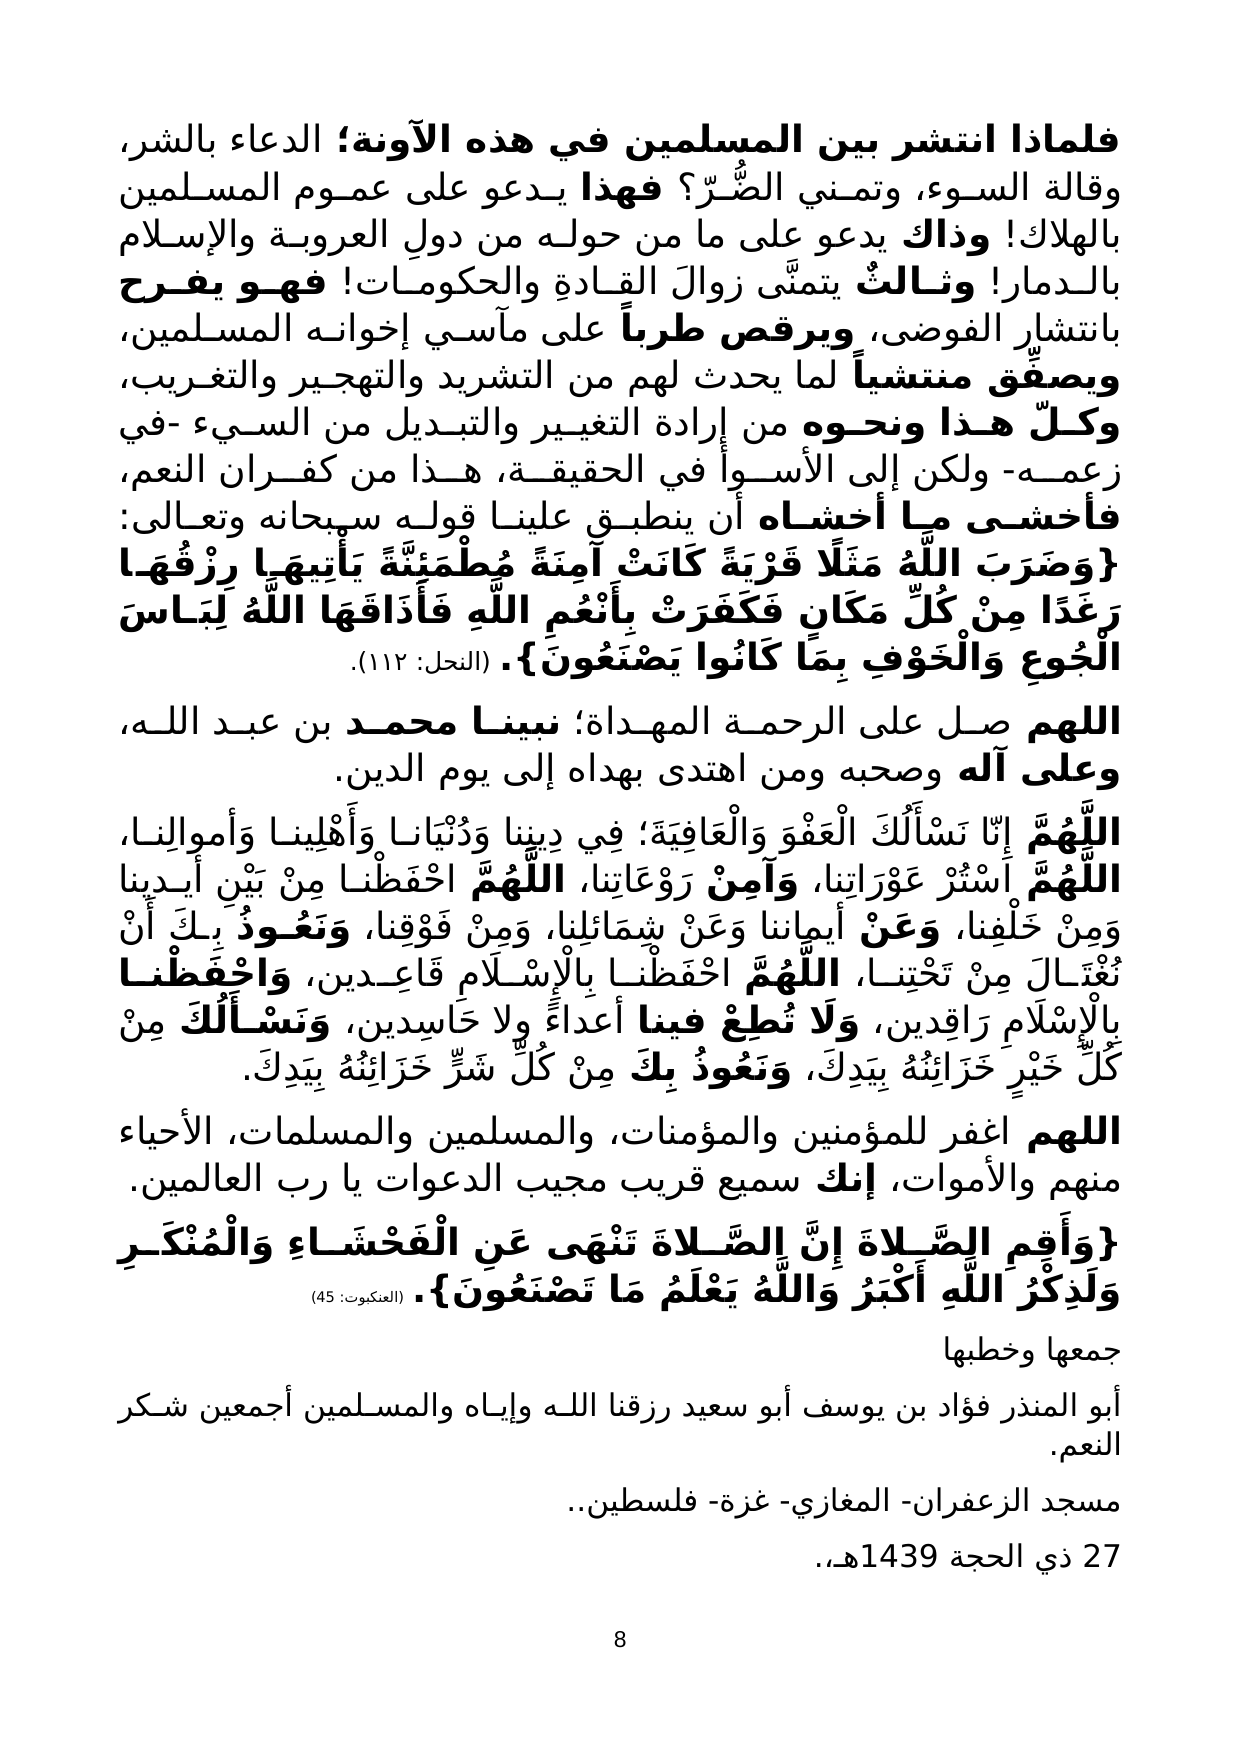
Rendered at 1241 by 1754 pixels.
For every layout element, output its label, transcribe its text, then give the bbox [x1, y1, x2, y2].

text {وَأَقِمِ الصَّلاةَ إِنَّ الصَّلاةَ تَنْهَى عَنِ الْفَحْشَاءِ وَالْمُنْكَرِ وَلَذِكْرُ اللَّهِ أَكْبَرُ وَاللَّهُ يَعْلَمُ مَا تَصْنَعُونَ}. (العنكبوت: 45) [118, 1221, 1122, 1311]
text 27 ذي الحجة 1439هـ،. [118, 1538, 1122, 1574]
text أبو المنذر فؤاد بن يوسف أبو سعيد رزقنا الله وإياه والمسلمين أجمعين شكر النعم. [118, 1387, 1122, 1463]
text اللَّهُمَّ إِنّا نَسْأَلُكَ الْعَفْوَ وَالْعَافِيَةَ؛ فِي دِينِنا وَدُنْيَانا وَأَهْلِينا وَأموالِنا، اللَّهُمَّ اسْتُرْ عَوْرَاتِنا، وَآمِنْ رَوْعَاتِنا، اللَّهُمَّ احْفَظْنا مِنْ بَيْنِ أيدينا وَمِنْ خَلْفِنا، وَعَنْ أيماننا وَعَنْ شِمَائلِنا، وَمِنْ فَوْقِنا، وَنَعُوذُ بِكَ أَنْ نُغْتَالَ مِنْ تَحْتِنا، اللَّهُمَّ احْفَظْنا بِالْإِسْلَامِ قَاعِدين، وَاحْفَظْنا بِالْإِسْلَامِ رَاقِدين، وَلَا تُطِعْ فينا أعداءً ولا حَاسِدين، وَنَسْأَلُكَ مِنْ كُلِّ خَيْرٍ خَزَائِنُهُ بِيَدِكَ، وَنَعُوذُ بِكَ مِنْ كُلِّ شَرٍّ خَزَائِنُهُ بِيَدِكَ. [118, 811, 1122, 1090]
text مسجد الزعفران- المغازي- غزة- فلسطين.. [118, 1482, 1122, 1519]
text جمعها وخطبها [118, 1331, 1122, 1368]
text فلماذا انتشر بين المسلمين في هذه الآونة؛ الدعاء بالشر، وقالة السوء، وتمني الضُّرّ؟ فهذا يدعو على عموم المسلمين بالهلاك! وذاك يدعو على ما من حوله من دولِ العروبة والإسلام بالدمار! وثالثٌ يتمنَّى زوالَ القادةِ والحكومات! فهو يفرح بانتشار الفوضى، ويرقص طرباً على مآسي إخوانه المسلمين، ويصفِّق منتشياً لما يحدث لهم من التشريد والتهجير والتغريب، وكلّ هذا ونحوه من إرادة التغيير والتبديل من السيء -في زعمه- ولكن إلى الأسوأ في الحقيقة، هذا من كفران النعم، فأخشى ما أخشاه أن ينطبق علينا قوله سبحانه وتعالى: {وَضَرَبَ اللَّهُ مَثَلًا قَرْيَةً كَانَتْ آمِنَةً مُطْمَئِنَّةً يَأْتِيهَا رِزْقُهَا رَغَدًا مِنْ كُلِّ مَكَانٍ فَكَفَرَتْ بِأَنْعُمِ اللَّهِ فَأَذَاقَهَا اللَّهُ لِبَاسَ الْجُوعِ وَالْخَوْفِ بِمَا كَانُوا يَصْنَعُونَ}. (النحل: ١١٢). [118, 118, 1122, 680]
text اللهم صل على الرحمة المهداة؛ نبينا محمد بن عبد الله، وعلى آله وصحبه ومن اهتدى بهداه إلى يوم الدين. [118, 700, 1122, 791]
text اللهم اغفر للمؤمنين والمؤمنات، والمسلمين والمسلمات، الأحياء منهم والأموات، إنك سميع قريب مجيب الدعوات يا رب العالمين. [118, 1110, 1122, 1201]
